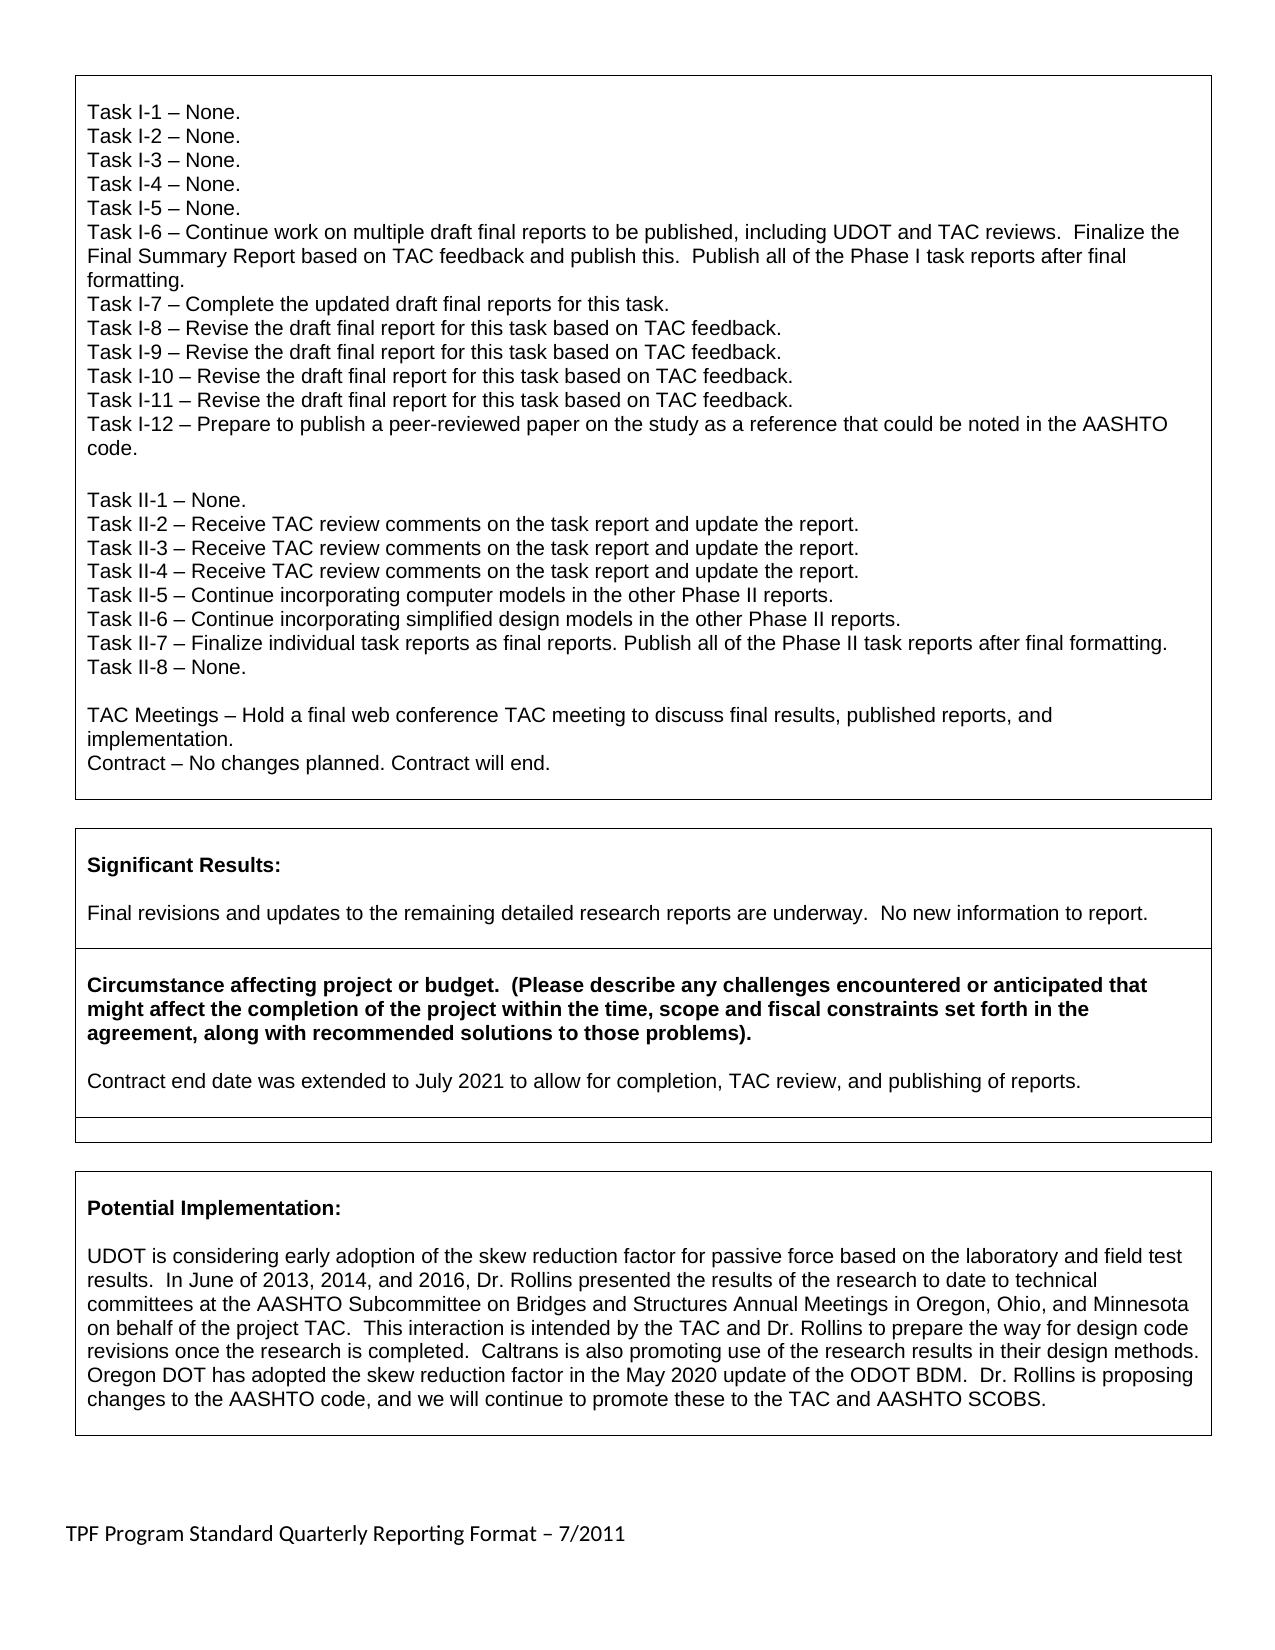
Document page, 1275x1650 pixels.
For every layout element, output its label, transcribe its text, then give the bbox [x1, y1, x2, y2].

table_cell Circumstance affecting project or budget. (Please describe any challenges encountered or anticipated that might affect the completion of the project within the time, scope and fiscal constraints set forth in the agreement, along with recommended solutions to those problems). Contract end date was extended to July 2021 to allow for completion, TAC review, and publishing of reports. [76, 949, 1211, 1117]
table_header Significant Results: Final revisions and updates to the remaining detailed research reports are underway. No new information to report. [76, 829, 1211, 948]
table_header Potential Implementation: UDOT is considering early adoption of the skew reduction factor for passive force based on the laboratory and field test results. In June of 2013, 2014, and 2016, Dr. Rollins presented the results of the research to date to technical committees at the AASHTO Subcommittee on Bridges and Structures Annual Meetings in Oregon, Ohio, and Minnesota on behalf of the project TAC. This interaction is intended by the TAC and Dr. Rollins to prepare the way for design code revisions once the research is completed. Caltrans is also promoting use of the research results in their design methods. Oregon DOT has adopted the skew reduction factor in the May 2020 update of the ODOT BDM. Dr. Rollins is proposing changes to the AASHTO code, and we will continue to promote these to the TAC and AASHTO SCOBS. [76, 1172, 1211, 1435]
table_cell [76, 76, 1211, 799]
table_cell [76, 1118, 1211, 1142]
